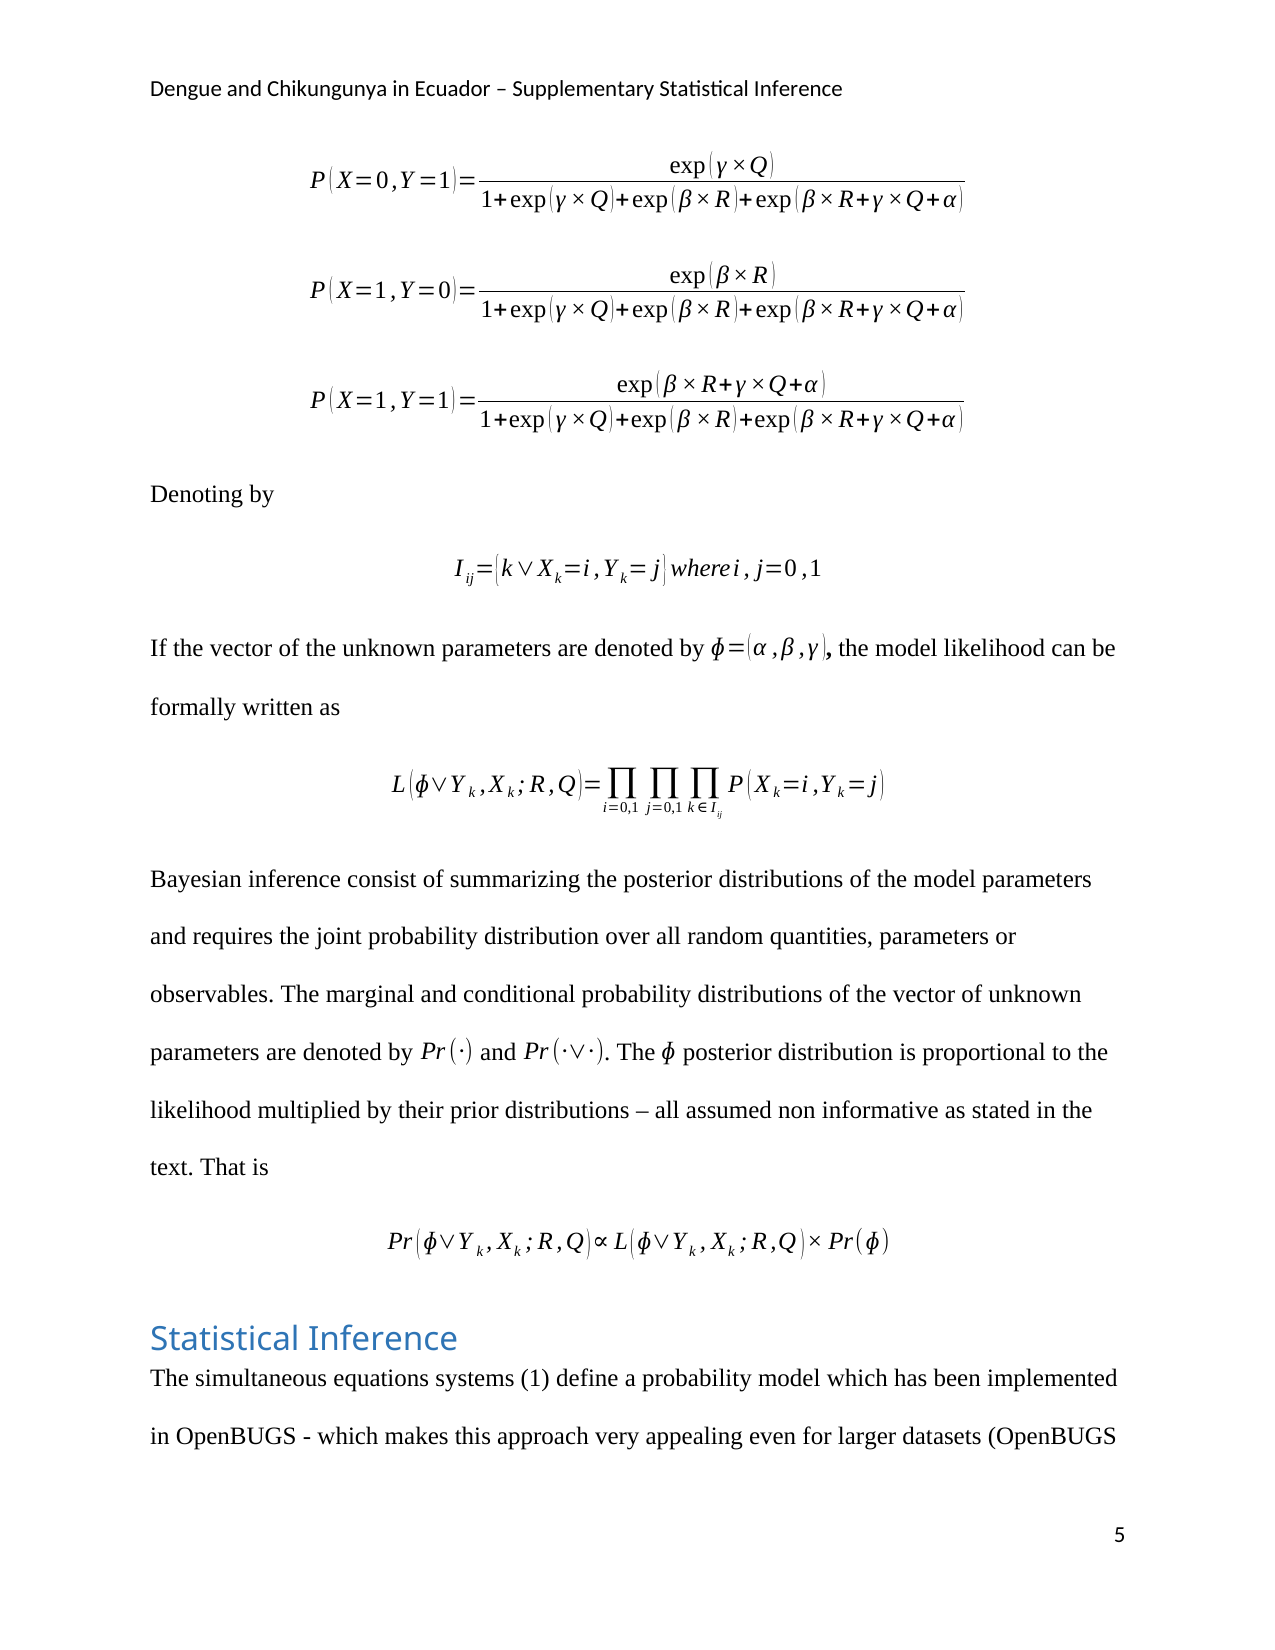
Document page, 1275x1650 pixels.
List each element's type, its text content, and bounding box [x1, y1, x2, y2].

subtitle Statistical Inference [150, 1314, 1125, 1360]
text Denoting by [150, 479, 1125, 508]
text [150, 1363, 1125, 1449]
text Bayesian inference consist of summarizing the posterior distributions of the model parameters and requires the joint probability distribution over all random quantities, parameters or observables. The marginal and conditional probability distributions of the vector of unknown parameters are denoted by and . The posterior distribution is proportional to the likelihood multiplied by their prior distributions – all assumed non informative as stated in the text. That is [150, 864, 1125, 1181]
text If the vector of the unknown parameters are denoted by , the model likelihood can be formally written as [150, 632, 1125, 721]
